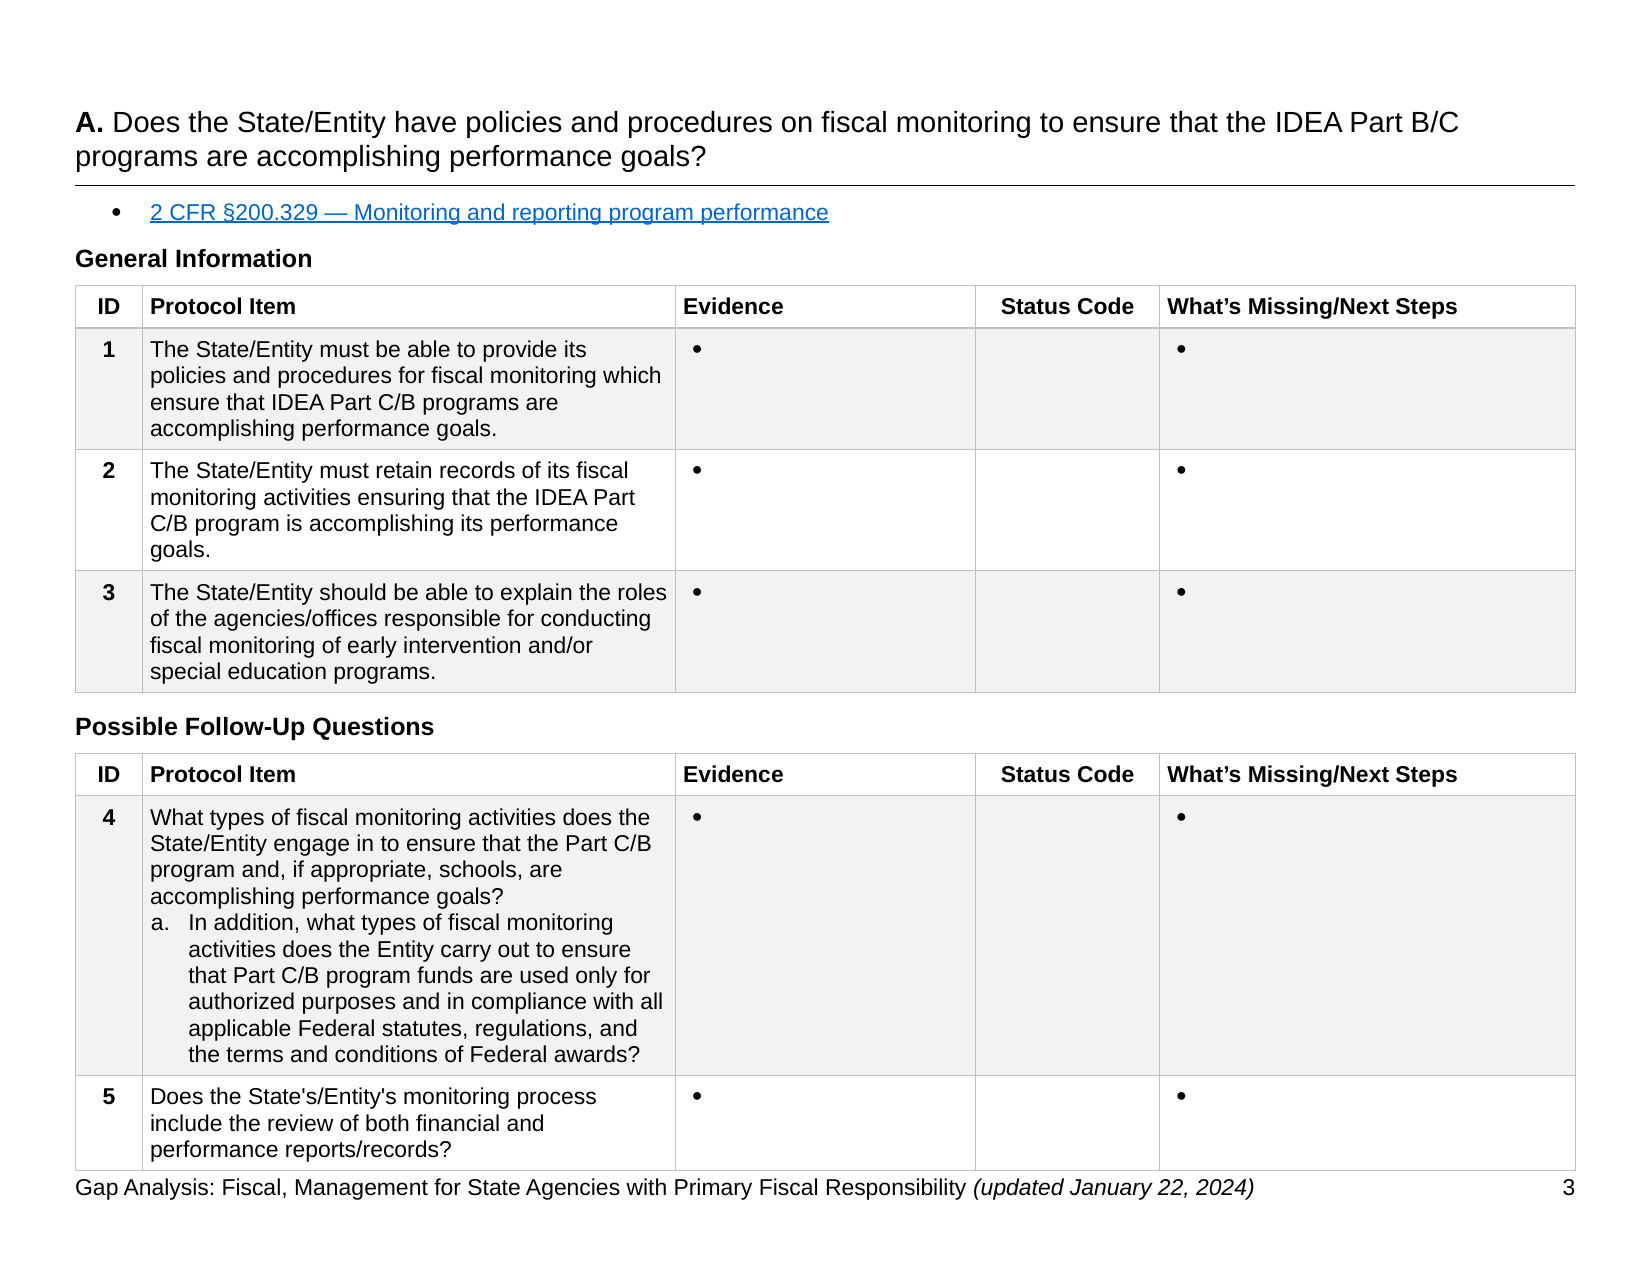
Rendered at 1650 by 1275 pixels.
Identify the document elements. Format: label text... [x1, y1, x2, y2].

table_cell [1160, 1076, 1575, 1170]
table_cell [1160, 796, 1575, 1075]
table_cell 5 [76, 1076, 142, 1170]
subtitle Possible Follow-Up Questions [75, 712, 1575, 740]
list 2 CFR §200.329 — Monitoring and reporting program performance [112, 199, 1575, 225]
table_cell 4 [76, 796, 142, 1075]
subtitle A. Does the State/Entity have policies and procedures on fiscal monitoring to ensure that the IDEA Part B/C programs are accomplishing performance goals? [75, 106, 1575, 185]
table_cell [976, 1076, 1159, 1170]
table_header Status Code [976, 754, 1159, 795]
table_header What’s Missing/Next Steps [1160, 754, 1575, 795]
table_cell [976, 450, 1159, 570]
table_cell [1160, 571, 1575, 692]
table_header ID [76, 286, 142, 327]
subtitle General Information [75, 244, 1575, 272]
table_header ID [76, 754, 142, 795]
table_cell [676, 450, 975, 570]
table_cell 1 [76, 329, 142, 449]
table_header Protocol Item [143, 754, 675, 795]
table_cell [976, 329, 1159, 449]
table_header Evidence [676, 286, 975, 327]
table_cell The State/Entity must retain records of its fiscal monitoring activities ensuring that the IDEA Part C/B program is accomplishing its performance goals. [143, 450, 675, 570]
table_header Evidence [676, 754, 975, 795]
table_cell What types of fiscal monitoring activities does the State/Entity engage in to ensure that the Part C/B program and, if appropriate, schools, are accomplishing performance goals? In addition, what types of fiscal monitoring activities does the Entity carry out to ensure that Part C/B program funds are used only for authorized purposes and in compliance with all applicable Federal statutes, regulations, and the terms and conditions of Federal awards? [143, 796, 675, 1075]
table_cell [676, 329, 975, 449]
table_header Status Code [976, 286, 1159, 327]
table_cell [676, 1076, 975, 1170]
table_cell [676, 571, 975, 692]
table_cell [1160, 329, 1575, 449]
table_cell 3 [76, 571, 142, 692]
table_cell [676, 796, 975, 1075]
table_cell [976, 571, 1159, 692]
table_cell [1160, 450, 1575, 570]
table_cell 2 [76, 450, 142, 570]
table_cell The State/Entity should be able to explain the roles of the agencies/offices responsible for conducting fiscal monitoring of early intervention and/or special education programs. [143, 571, 675, 692]
table_cell Does the State's/Entity's monitoring process include the review of both financial and performance reports/records? [143, 1076, 675, 1170]
table_cell The State/Entity must be able to provide its policies and procedures for fiscal monitoring which ensure that IDEA Part C/B programs are accomplishing performance goals. [143, 329, 675, 449]
table_header What’s Missing/Next Steps [1160, 286, 1575, 327]
table_header Protocol Item [143, 286, 675, 327]
table_cell [976, 796, 1159, 1075]
